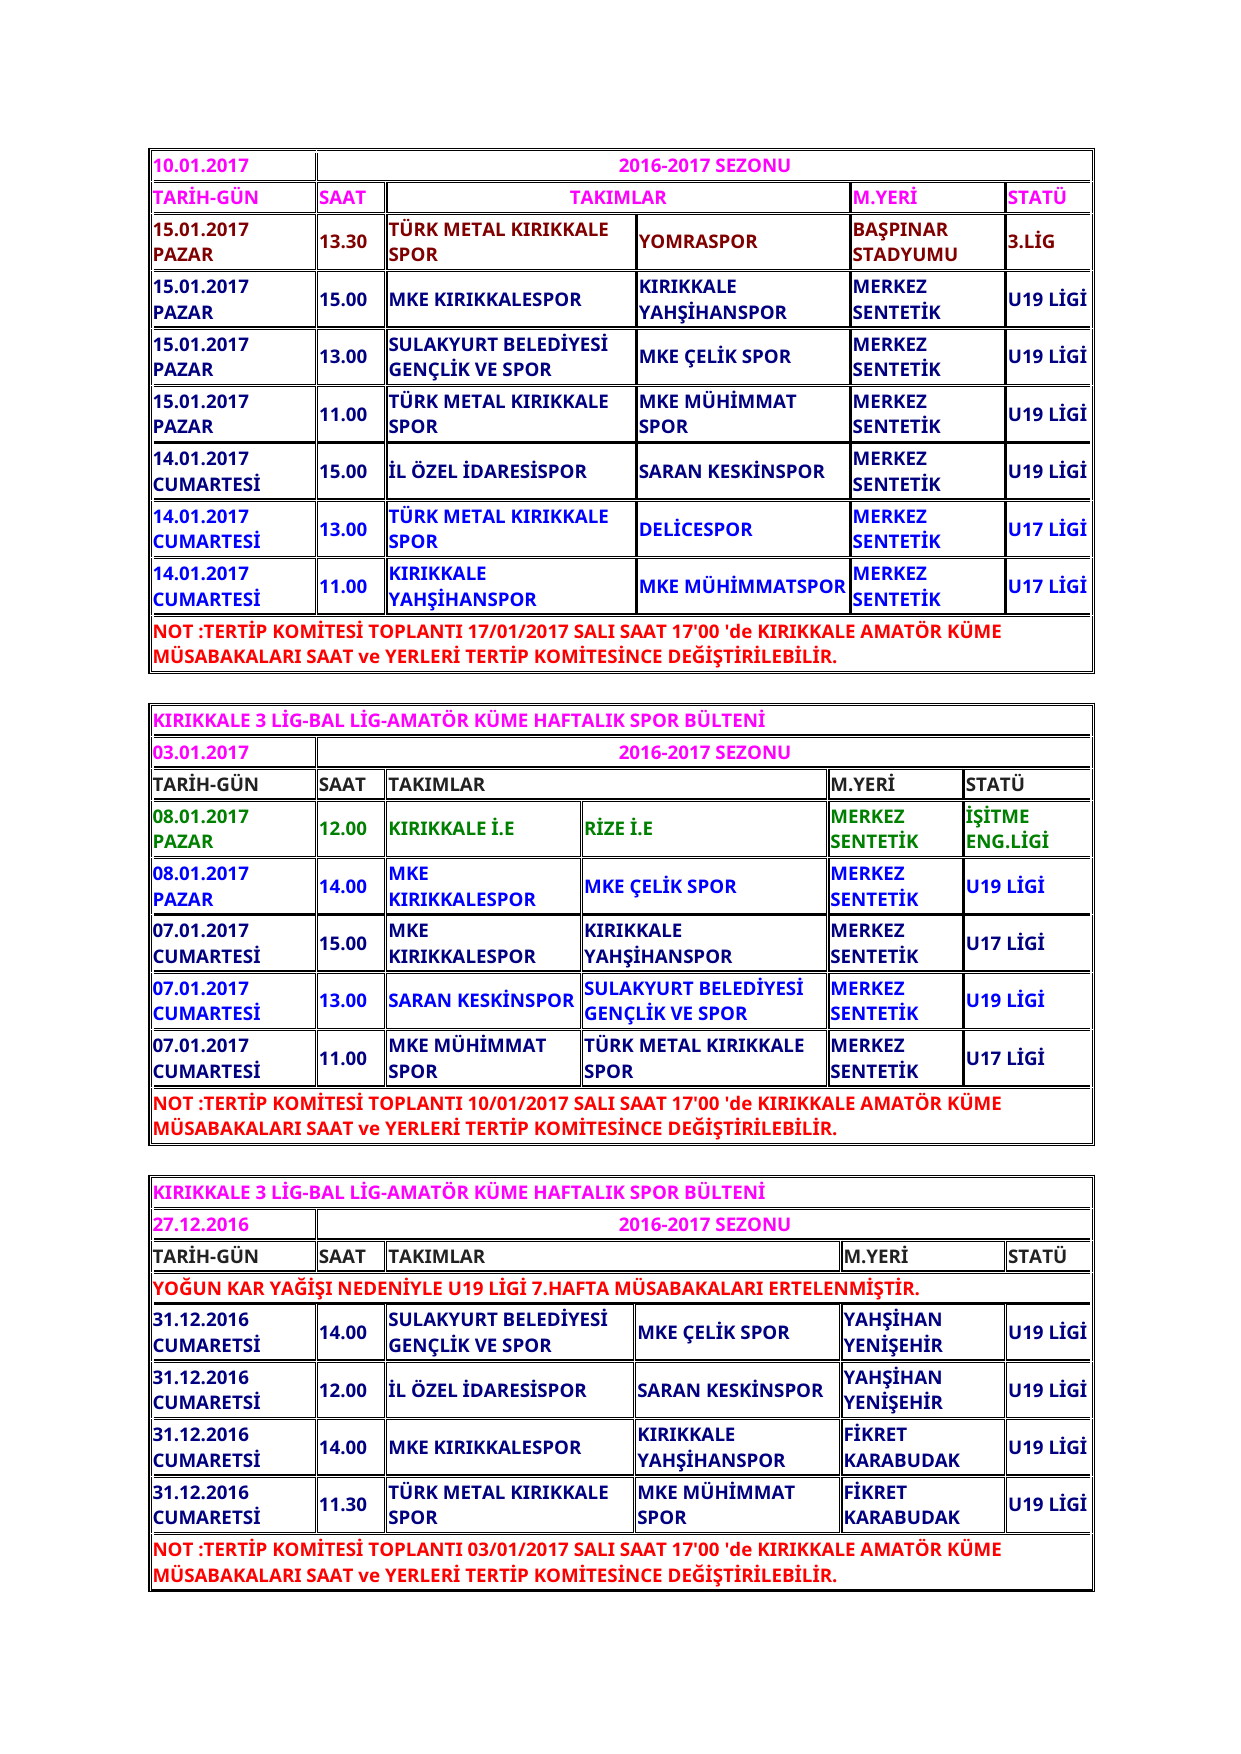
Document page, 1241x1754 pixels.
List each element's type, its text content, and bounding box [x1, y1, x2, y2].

table_cell 14.01.2017 CUMARTESİ [152, 498, 315, 556]
table_cell YAHŞİHAN YENİŞEHİR [843, 1305, 1004, 1359]
table_cell SULAKYURT BELEDİYESİ GENÇLİK VE SPOR [387, 1305, 633, 1359]
table_cell 15.01.2017 PAZAR [152, 384, 315, 441]
table_cell U17 LİGİ [963, 1028, 1093, 1085]
table_cell SARAN KESKİNSPOR [636, 1363, 839, 1417]
table_cell KIRIKKALE İ.E [387, 802, 580, 856]
table_cell U19 LİGİ [1007, 1359, 1092, 1417]
table_cell U19 LİGİ [1007, 1302, 1092, 1359]
table_cell MKE MÜHİMMAT SPOR [636, 1478, 839, 1532]
table_cell 31.12.2016 CUMARETSİ [150, 1417, 316, 1474]
table_cell U19 LİGİ [1007, 326, 1092, 383]
table_cell MERKEZ SENTETİK [852, 502, 1004, 556]
table_cell MKE MÜHİMMAT SPOR [387, 1031, 580, 1085]
table_cell 13.00 [318, 974, 384, 1028]
table_cell FİKRET KARABUDAK [843, 1420, 1004, 1474]
table_cell MKE MÜHİMMAT SPOR [638, 387, 849, 441]
table_cell SULAKYURT BELEDİYESİ GENÇLİK VE SPOR [388, 330, 635, 383]
table_cell 15.01.2017 PAZAR [152, 326, 315, 383]
table_cell 15.00 [318, 916, 384, 970]
table_cell SAAT [318, 183, 384, 211]
table_cell MERKEZ SENTETİK [852, 330, 1004, 383]
table_cell TARİH-GÜN [152, 180, 315, 211]
table_cell U19 LİGİ [963, 856, 1093, 913]
table_cell 2016-2017 SEZONU [317, 151, 1092, 179]
table_cell DELİCESPOR [638, 502, 849, 556]
table_cell SARAN KESKİNSPOR [638, 444, 849, 498]
table_cell U19 LİGİ [1007, 441, 1092, 498]
table_cell 11.30 [318, 1478, 384, 1532]
table_cell 12.00 [318, 802, 384, 856]
table_cell TAKIMLAR [388, 183, 849, 211]
table_cell U19 LİGİ [1005, 269, 1093, 326]
table_cell SAAT [318, 1242, 384, 1270]
table_cell 14.01.2017 CUMARTESİ [152, 441, 315, 498]
table_cell U19 LİGİ [1007, 1474, 1092, 1532]
table_cell TAKIMLAR [387, 770, 826, 798]
table_cell 15.00 [318, 444, 384, 498]
table_cell TARİH-GÜN [152, 1238, 315, 1270]
table_cell NOT :TERTİP KOMİTESİ TOPLANTI 17/01/2017 SALI SAAT 17'00 'de KIRIKKALE AMATÖR KÜME MÜSABAKALARI SAAT ve YERLERİ TERTİP KOMİTESİNCE DEĞİŞTİRİLEBİLİR. [152, 613, 1092, 671]
table_cell 13.00 [318, 330, 384, 383]
table_cell İL ÖZEL İDARESİSPOR [387, 1363, 633, 1417]
table_cell MKE ÇELİK SPOR [638, 330, 849, 383]
table_cell FİKRET KARABUDAK [843, 1478, 1004, 1532]
table_cell MERKEZ SENTETİK [830, 974, 962, 1028]
table_cell 11.00 [318, 387, 384, 441]
table_cell İL ÖZEL İDARESİSPOR [388, 444, 635, 498]
table_header KIRIKKALE 3 LİG-BAL LİG-AMATÖR KÜME HAFTALIK SPOR BÜLTENİ [152, 1178, 1092, 1206]
table_cell 15.00 [318, 272, 384, 326]
table_cell MERKEZ SENTETİK [830, 859, 962, 913]
table_cell 07.01.2017 CUMARTESİ [150, 1028, 316, 1085]
table_cell İŞİTME ENG.LİGİ [965, 798, 1092, 856]
table_cell TÜRK METAL KIRIKKALE SPOR [388, 215, 635, 269]
table_cell SARAN KESKİNSPOR [387, 974, 580, 1028]
table_cell YOMRASPOR [638, 215, 849, 269]
table_cell 14.00 [318, 1305, 384, 1359]
table_cell 15.01.2017 PAZAR [150, 269, 317, 326]
table_cell MERKEZ SENTETİK [852, 387, 1004, 441]
table_cell 12.00 [318, 1363, 384, 1417]
table_cell 27.12.2016 [152, 1206, 316, 1238]
table_cell 31.12.2016 CUMARETSİ [152, 1302, 315, 1359]
table_cell NOT :TERTİP KOMİTESİ TOPLANTI 03/01/2017 SALI SAAT 17'00 'de KIRIKKALE AMATÖR KÜME MÜSABAKALARI SAAT ve YERLERİ TERTİP KOMİTESİNCE DEĞİŞTİRİLEBİLİR. [150, 1532, 1093, 1589]
table_cell STATÜ [1007, 1238, 1092, 1270]
table_cell STATÜ [1007, 180, 1092, 211]
table_cell MKE ÇELİK SPOR [583, 859, 826, 913]
table_cell MKE KIRIKKALESPOR [387, 859, 580, 913]
table_cell TAKIMLAR [387, 1242, 839, 1270]
table_cell 3.LİG [1007, 211, 1092, 269]
table_cell 14.00 [318, 859, 384, 913]
table_cell MERKEZ SENTETİK [830, 916, 962, 970]
table_cell 14.01.2017 CUMARTESİ [150, 556, 317, 613]
table_cell YOĞUN KAR YAĞİŞI NEDENİYLE U19 LİGİ 7.HAFTA MÜSABAKALARI ERTELENMİŞTİR. [152, 1270, 1092, 1302]
table_cell KIRIKKALE YAHŞİHANSPOR [638, 272, 849, 326]
table_cell 07.01.2017 CUMARTESİ [150, 913, 315, 970]
table_cell 31.12.2016 CUMARETSİ [152, 1474, 315, 1532]
table_cell M.YERİ [830, 770, 962, 798]
table_cell YAHŞİHAN YENİŞEHİR [843, 1363, 1004, 1417]
table_cell SAAT [318, 770, 384, 798]
table_cell TÜRK METAL KIRIKKALE SPOR [388, 387, 635, 441]
table_cell MKE KIRIKKALESPOR [387, 1420, 633, 1474]
table_cell KIRIKKALE YAHŞİHANSPOR [583, 916, 826, 970]
table_cell 13.00 [318, 502, 384, 556]
table_cell 07.01.2017 CUMARTESİ [152, 970, 315, 1028]
table_cell U19 LİGİ [1006, 1417, 1093, 1474]
table_cell 13.30 [318, 215, 384, 269]
table_cell 08.01.2017 PAZAR [150, 856, 316, 913]
table_cell BAŞPINAR STADYUMU [852, 215, 1004, 269]
table_header KIRIKKALE 3 LİG-BAL LİG-AMATÖR KÜME HAFTALIK SPOR BÜLTENİ [152, 706, 1092, 734]
table_cell 08.01.2017 PAZAR [152, 798, 315, 856]
table_cell M.YERİ [843, 1242, 1004, 1270]
table_cell STATÜ [965, 766, 1092, 798]
table_cell TÜRK METAL KIRIKKALE SPOR [583, 1031, 826, 1085]
table_cell NOT :TERTİP KOMİTESİ TOPLANTI 10/01/2017 SALI SAAT 17'00 'de KIRIKKALE AMATÖR KÜME MÜSABAKALARI SAAT ve YERLERİ TERTİP KOMİTESİNCE DEĞİŞTİRİLEBİLİR. [152, 1085, 1092, 1142]
table_cell M.YERİ [852, 183, 1004, 211]
table_cell TÜRK METAL KIRIKKALE SPOR [387, 1478, 633, 1532]
table_cell U17 LİGİ [1007, 498, 1092, 556]
table_cell MKE MÜHİMMATSPOR [638, 559, 849, 613]
table_cell 03.01.2017 [152, 734, 315, 766]
table_cell KIRIKKALE YAHŞİHANSPOR [388, 559, 635, 613]
table_cell 31.12.2016 CUMARETSİ [152, 1359, 315, 1417]
table_cell KIRIKKALE YAHŞİHANSPOR [636, 1420, 839, 1474]
table_cell 11.00 [318, 559, 384, 613]
table_cell MERKEZ SENTETİK [830, 802, 962, 856]
table_cell MERKEZ SENTETİK [852, 444, 1004, 498]
table_cell U19 LİGİ [965, 970, 1092, 1028]
table_cell TARİH-GÜN [152, 766, 315, 798]
table_cell U19 LİGİ [1007, 384, 1092, 441]
table_cell MKE ÇELİK SPOR [636, 1305, 839, 1359]
table_cell RİZE İ.E [583, 802, 826, 856]
table_cell MKE KIRIKKALESPOR [387, 916, 580, 970]
table_cell MERKEZ SENTETİK [852, 272, 1004, 326]
table_cell 11.00 [318, 1031, 384, 1085]
table_cell 10.01.2017 [152, 151, 317, 179]
table_cell TÜRK METAL KIRIKKALE SPOR [388, 502, 635, 556]
table_cell SULAKYURT BELEDİYESİ GENÇLİK VE SPOR [583, 974, 826, 1028]
table_cell 2016-2017 SEZONU [316, 1206, 1092, 1238]
table_cell MKE KIRIKKALESPOR [388, 272, 635, 326]
table_cell U17 LİGİ [1005, 556, 1093, 613]
table_cell 15.01.2017 PAZAR [152, 211, 315, 269]
table_cell 14.00 [318, 1420, 384, 1474]
table_cell MERKEZ SENTETİK [830, 1031, 962, 1085]
table_cell U17 LİGİ [965, 913, 1093, 970]
table_cell 2016-2017 SEZONU [318, 734, 1092, 766]
table_cell MERKEZ SENTETİK [852, 559, 1004, 613]
